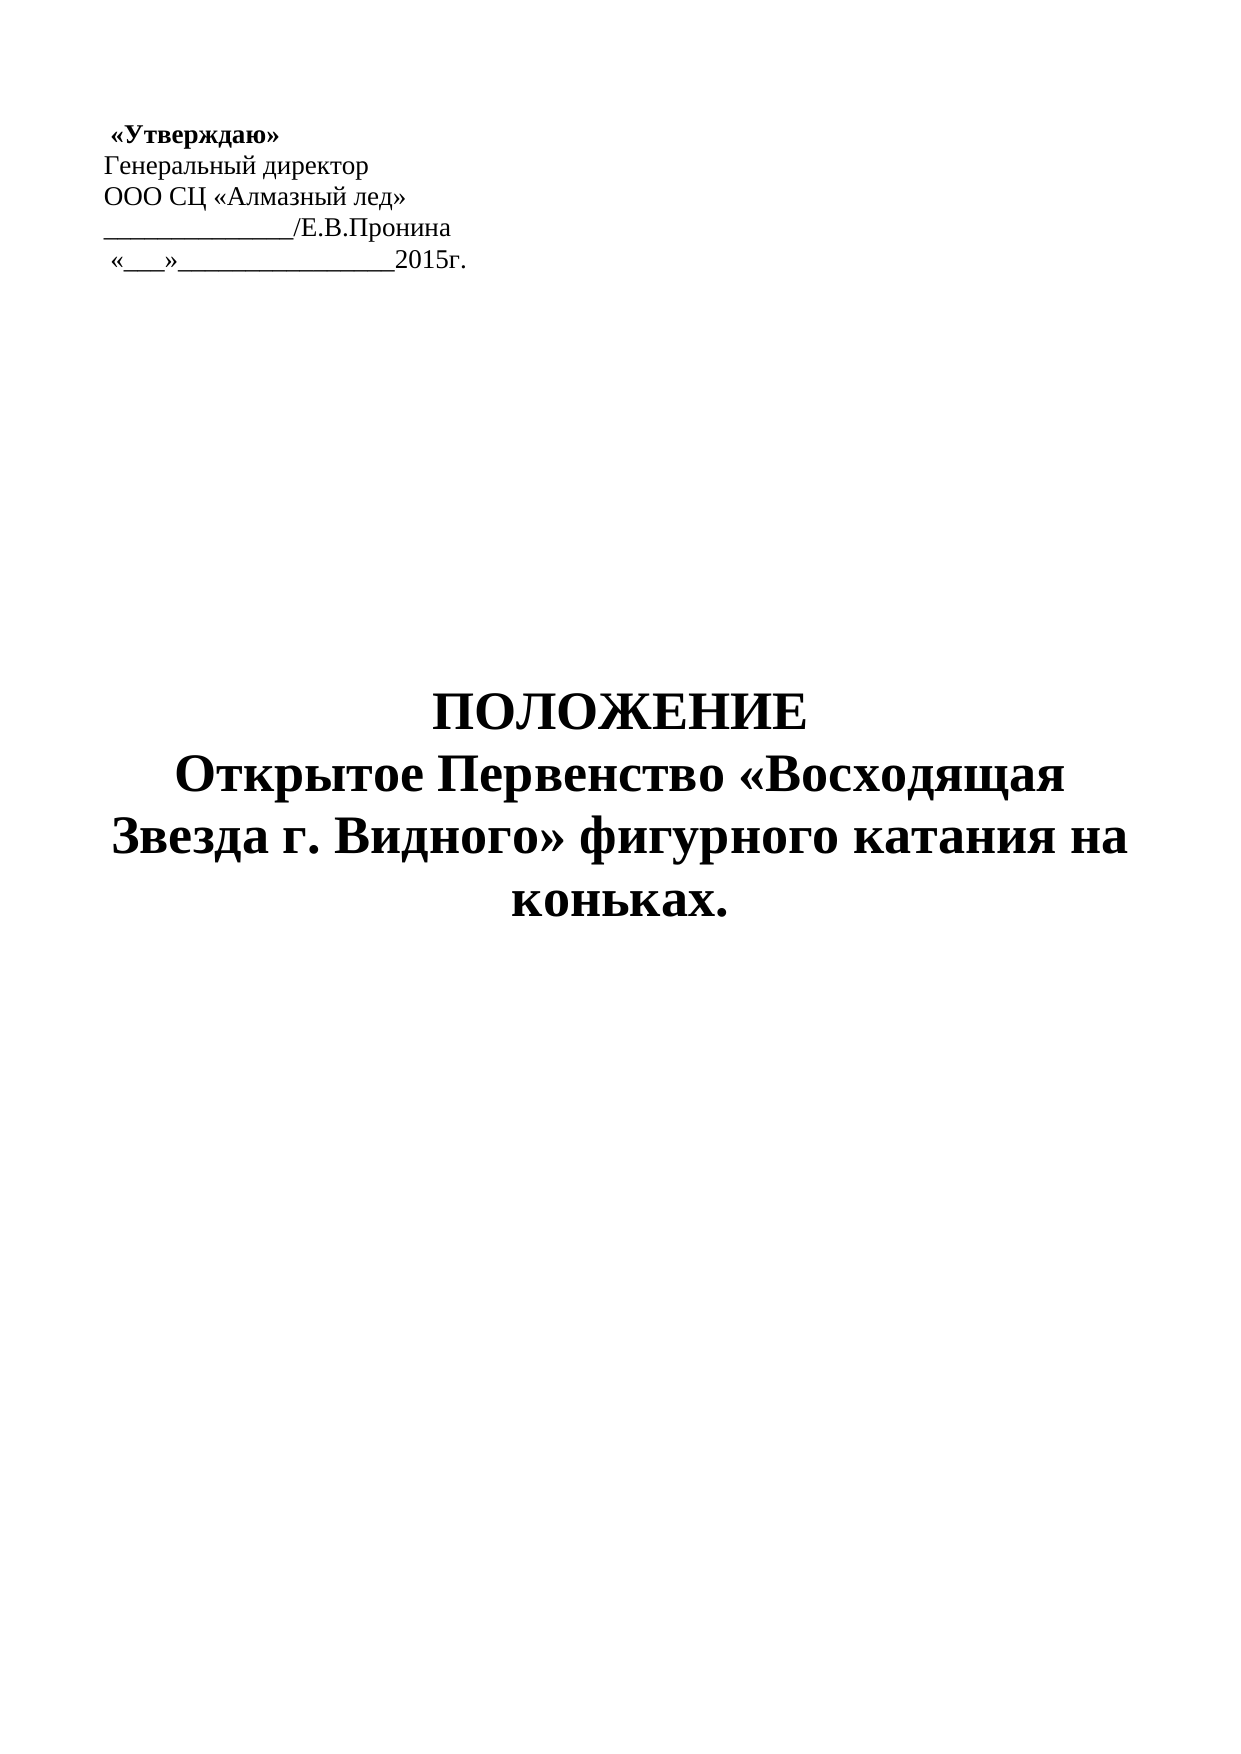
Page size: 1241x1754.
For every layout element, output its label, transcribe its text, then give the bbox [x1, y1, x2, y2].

text ПОЛОЖЕНИЕ [103, 679, 1137, 741]
text «___»________________2015г. [103, 243, 1137, 274]
text Генеральный директор [103, 149, 1137, 180]
text «Утверждаю» [103, 118, 1137, 149]
text ООО СЦ «Алмазный лед» [103, 180, 1137, 212]
text ______________/Е.В.Пронина [103, 212, 1137, 243]
text Открытое Первенство «Восходящая Звезда г. Видного» фигурного катания на коньках. [103, 741, 1137, 928]
